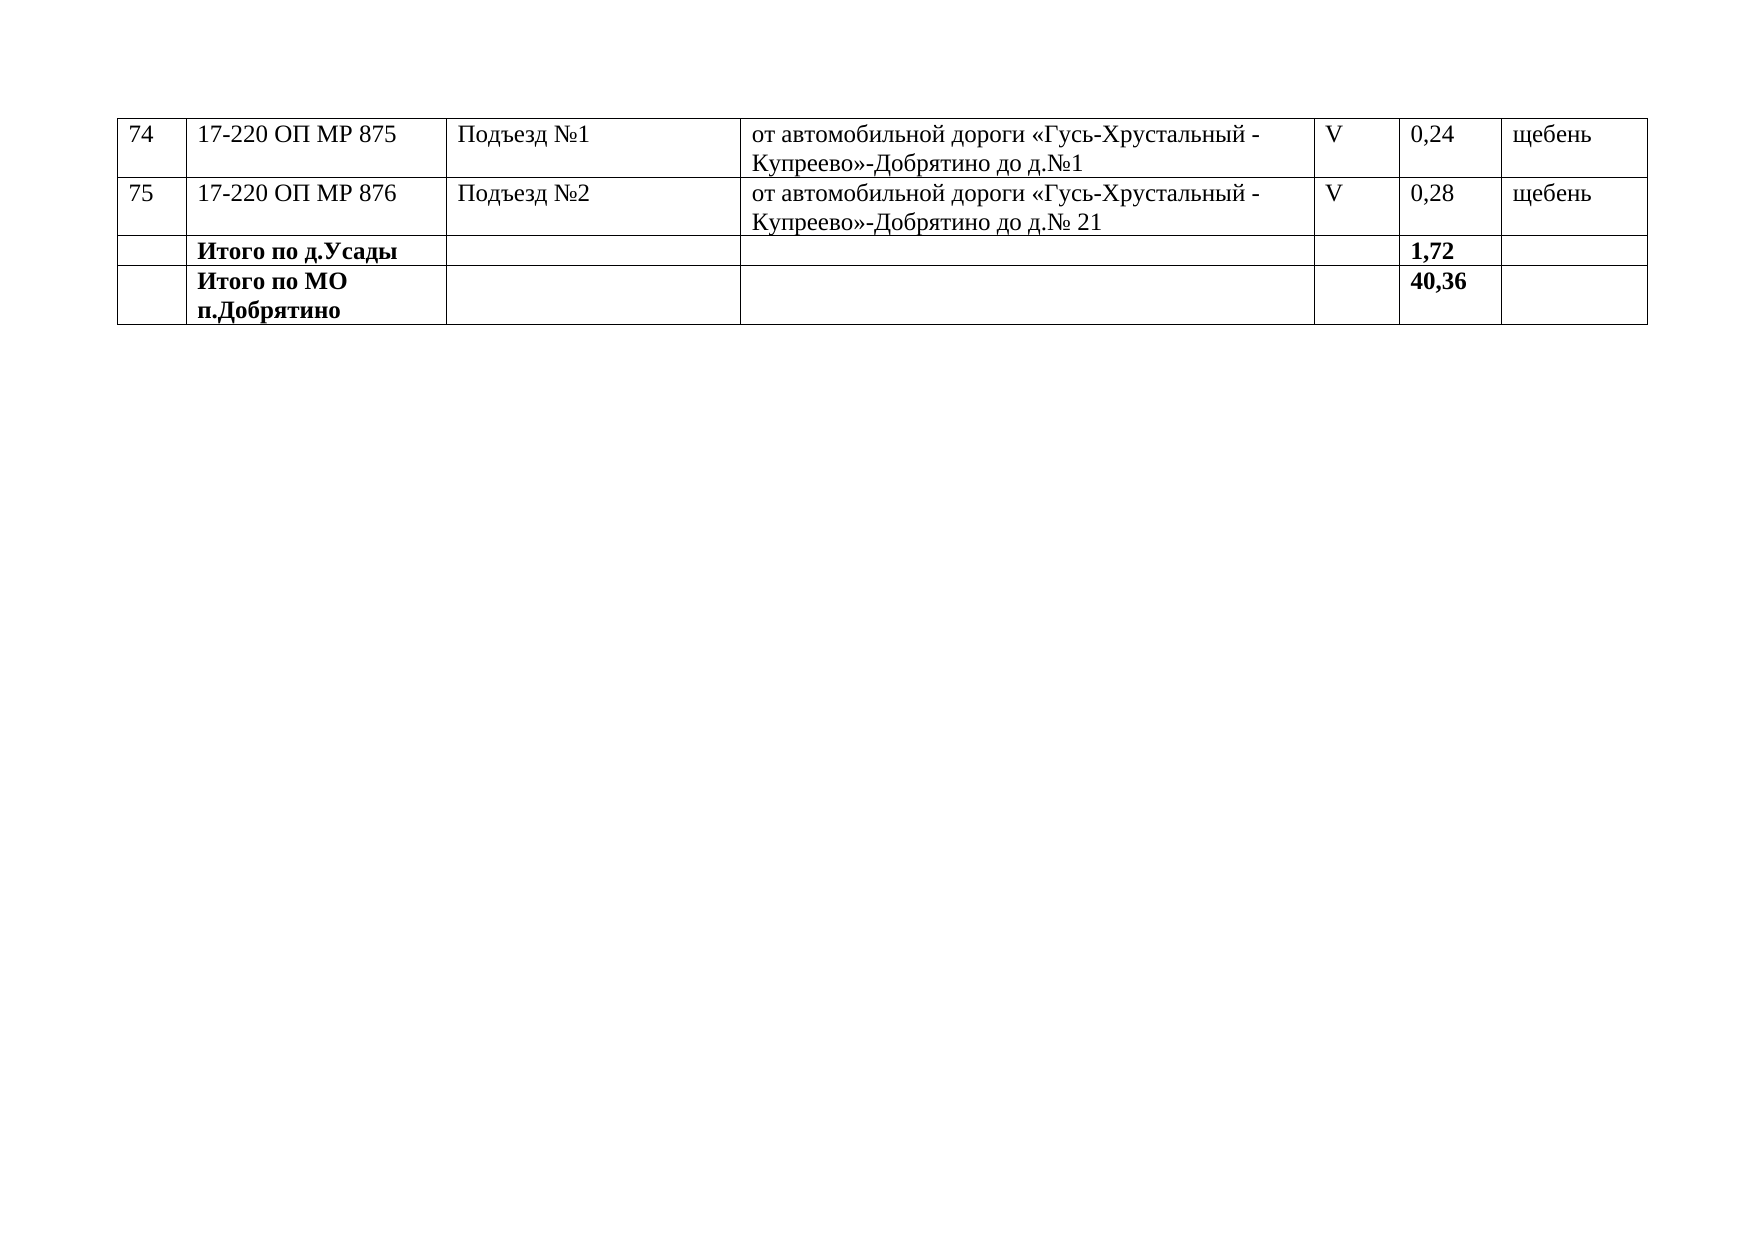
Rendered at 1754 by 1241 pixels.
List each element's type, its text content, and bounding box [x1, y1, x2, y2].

table_cell Итого по МО п.Добрятино [187, 266, 446, 324]
table_cell [447, 266, 740, 324]
table_cell от автомобильной дороги «Гусь-Хрустальный -Купреево»-Добрятино до д.№ 21 [741, 178, 1314, 235]
table_cell 0,24 [1400, 119, 1501, 177]
table_cell [741, 266, 1314, 324]
table_cell от автомобильной дороги «Гусь-Хрустальный -Купреево»-Добрятино до д.№1 [741, 119, 1314, 177]
table_cell Итого по д.Усады [187, 236, 446, 265]
table_cell 74 [118, 119, 186, 177]
table_cell [118, 236, 186, 265]
table_cell [1502, 236, 1647, 265]
table_cell 17-220 ОП МР 875 [187, 119, 446, 177]
table_cell [741, 236, 1314, 265]
table_cell [1502, 266, 1647, 324]
table_cell Подъезд №2 [447, 178, 740, 235]
table_cell щебень [1502, 178, 1647, 235]
table_cell [1315, 266, 1399, 324]
table_cell 1,72 [1400, 236, 1501, 265]
table_cell V [1315, 178, 1399, 235]
table_cell щебень [1502, 119, 1647, 177]
table_cell 75 [118, 178, 186, 235]
table_cell V [1315, 119, 1399, 177]
table_cell 0,28 [1400, 178, 1501, 235]
table_cell 40,36 [1400, 266, 1501, 324]
table_cell [118, 266, 186, 324]
table_cell [1315, 236, 1399, 265]
table_cell Подъезд №1 [447, 119, 740, 177]
table_cell 17-220 ОП МР 876 [187, 178, 446, 235]
table_cell [447, 236, 740, 265]
